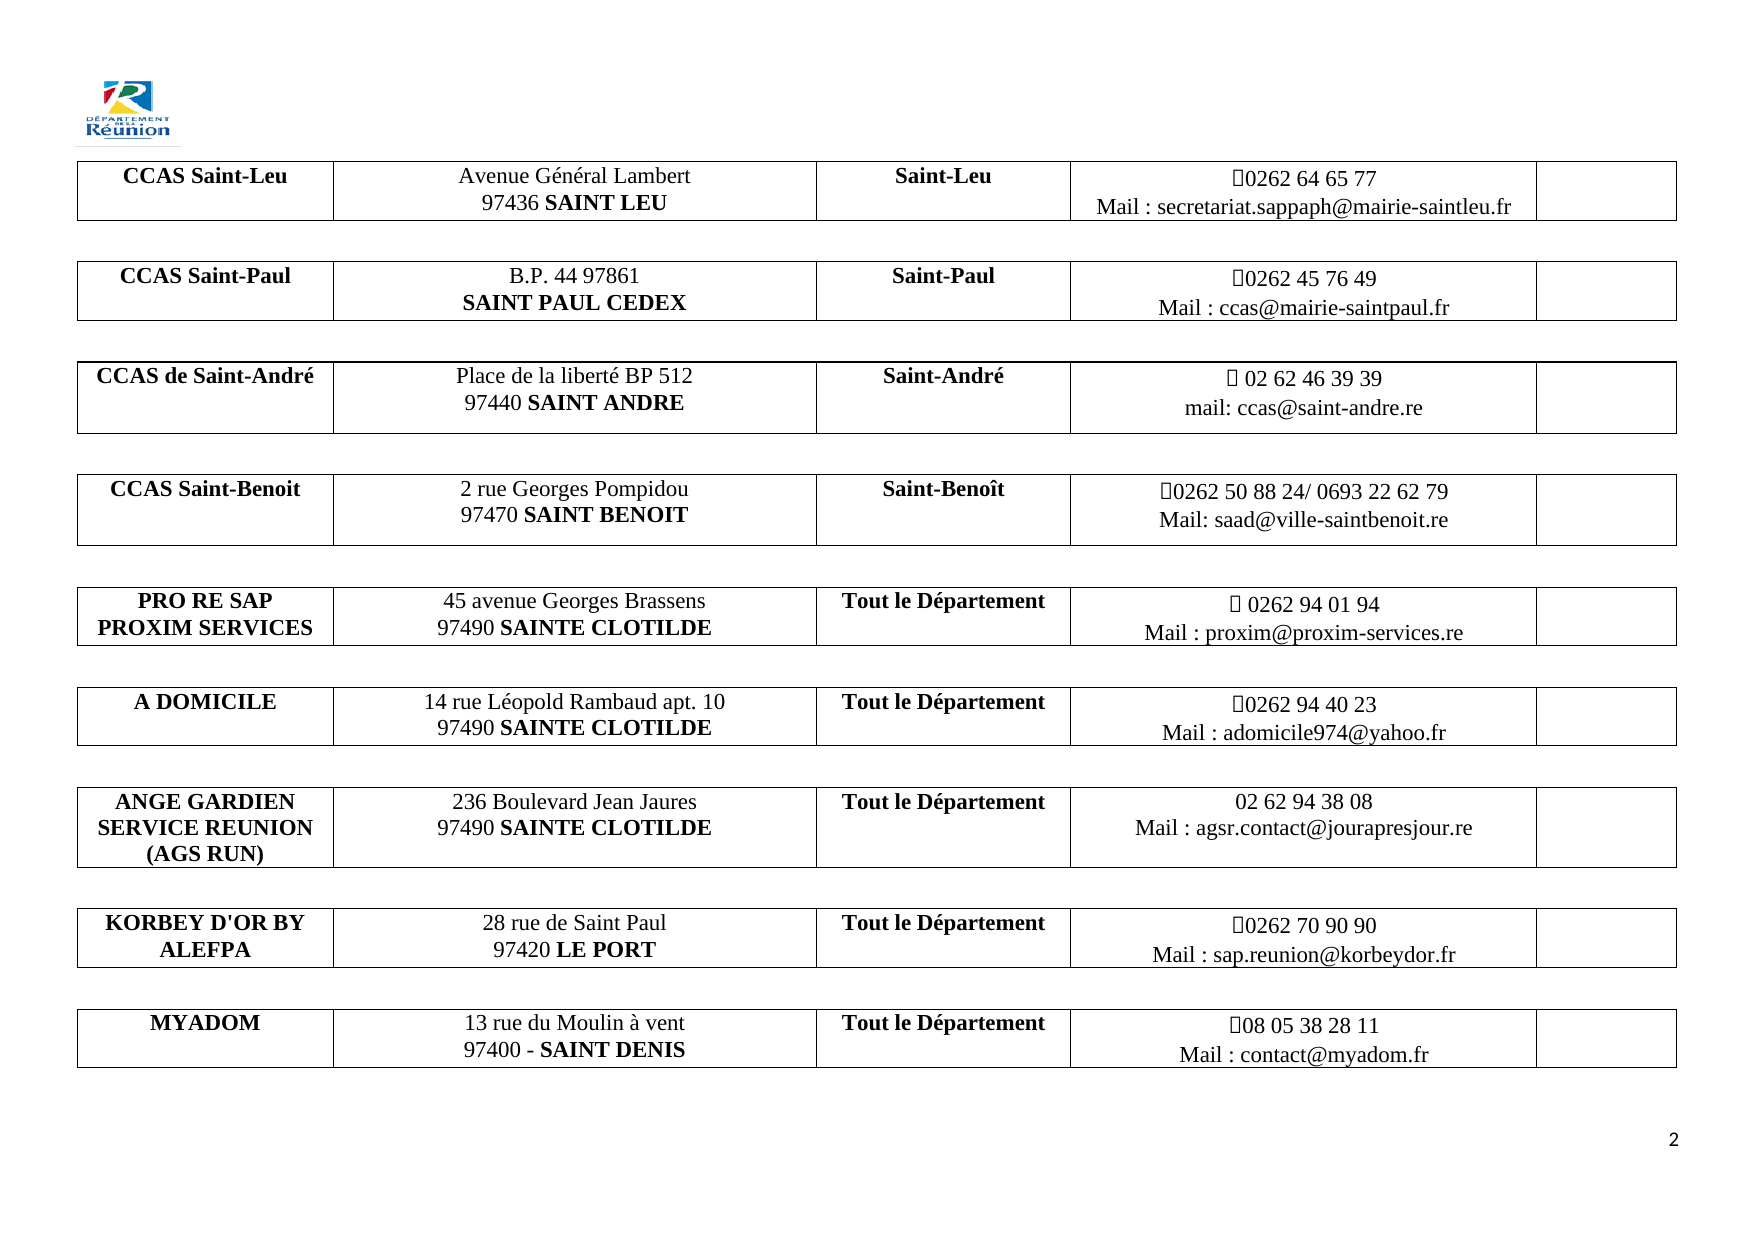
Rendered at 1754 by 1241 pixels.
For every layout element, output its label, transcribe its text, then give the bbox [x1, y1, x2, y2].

table_header Saint-Leu [817, 162, 1070, 220]
table_header Tout le Département [817, 688, 1070, 745]
table_header A DOMICILE [78, 688, 333, 745]
table_header 0262 70 90 90 Mail : sap.reunion@korbeydor.fr [1071, 909, 1536, 967]
table_header 14 rue Léopold Rambaud apt. 10 97490 SAINTE CLOTILDE [334, 688, 816, 745]
table_header [1537, 1010, 1676, 1067]
table_header CCAS de Saint-André [78, 363, 333, 432]
table_header [1537, 363, 1676, 432]
table_header [1537, 688, 1676, 745]
table_header Tout le Département [817, 588, 1070, 645]
table_header 08 05 38 28 11 Mail : contact@myadom.fr [1071, 1010, 1536, 1067]
picture [75, 73, 183, 147]
table_header 13 rue du Moulin à vent 97400 - SAINT DENIS [334, 1010, 816, 1067]
table_header  02 62 46 39 39 mail: ccas@saint-andre.re [1071, 363, 1536, 432]
table_header 45 avenue Georges Brassens 97490 SAINTE CLOTILDE [334, 588, 816, 645]
table_header Saint-Benoît [817, 475, 1070, 545]
table_header Avenue Général Lambert 97436 SAINT LEU [334, 162, 816, 220]
table_header KORBEY D'OR BY ALEFPA [78, 909, 333, 967]
table_header [1537, 788, 1676, 867]
table_header 0262 50 88 24/ 0693 22 62 79 Mail: saad@ville-saintbenoit.re [1071, 475, 1536, 545]
table_header Tout le Département [817, 909, 1070, 967]
table_header CCAS Saint-Benoit [78, 475, 333, 545]
table_header Place de la liberté BP 512 97440 SAINT ANDRE [334, 363, 816, 432]
table_header ANGE GARDIEN SERVICE REUNION (AGS RUN) [78, 788, 333, 867]
table_header 28 rue de Saint Paul 97420 LE PORT [334, 909, 816, 967]
table_header PRO RE SAP PROXIM SERVICES [78, 588, 333, 645]
table_header [1537, 909, 1676, 967]
table_header [1537, 588, 1676, 645]
table_header MYADOM [78, 1010, 333, 1067]
table_header 0262 94 40 23 Mail : adomicile974@yahoo.fr [1071, 688, 1536, 745]
table_header [1537, 162, 1676, 220]
table_header Saint-André [817, 363, 1070, 432]
table_header 0262 64 65 77 Mail : secretariat.sappaph@mairie-saintleu.fr [1071, 162, 1536, 220]
table_header [1537, 475, 1676, 545]
table_header 236 Boulevard Jean Jaures 97490 SAINTE CLOTILDE [334, 788, 816, 867]
table_header 2 rue Georges Pompidou 97470 SAINT BENOIT [334, 475, 816, 545]
table_header Tout le Département [817, 1010, 1070, 1067]
table_header CCAS Saint-Leu [78, 162, 333, 220]
table_header CCAS Saint-Paul [78, 262, 333, 320]
table_header Saint-Paul [817, 262, 1070, 320]
table_header [1537, 262, 1676, 320]
table_header 02 62 94 38 08 Mail : agsr.contact@jourapresjour.re [1071, 788, 1536, 867]
table_header B.P. 44 97861 SAINT PAUL CEDEX [334, 262, 816, 320]
table_header Tout le Département [817, 788, 1070, 867]
table_header  0262 94 01 94 Mail : proxim@proxim-services.re [1071, 588, 1536, 645]
table_header 0262 45 76 49 Mail : ccas@mairie-saintpaul.fr [1071, 262, 1536, 320]
